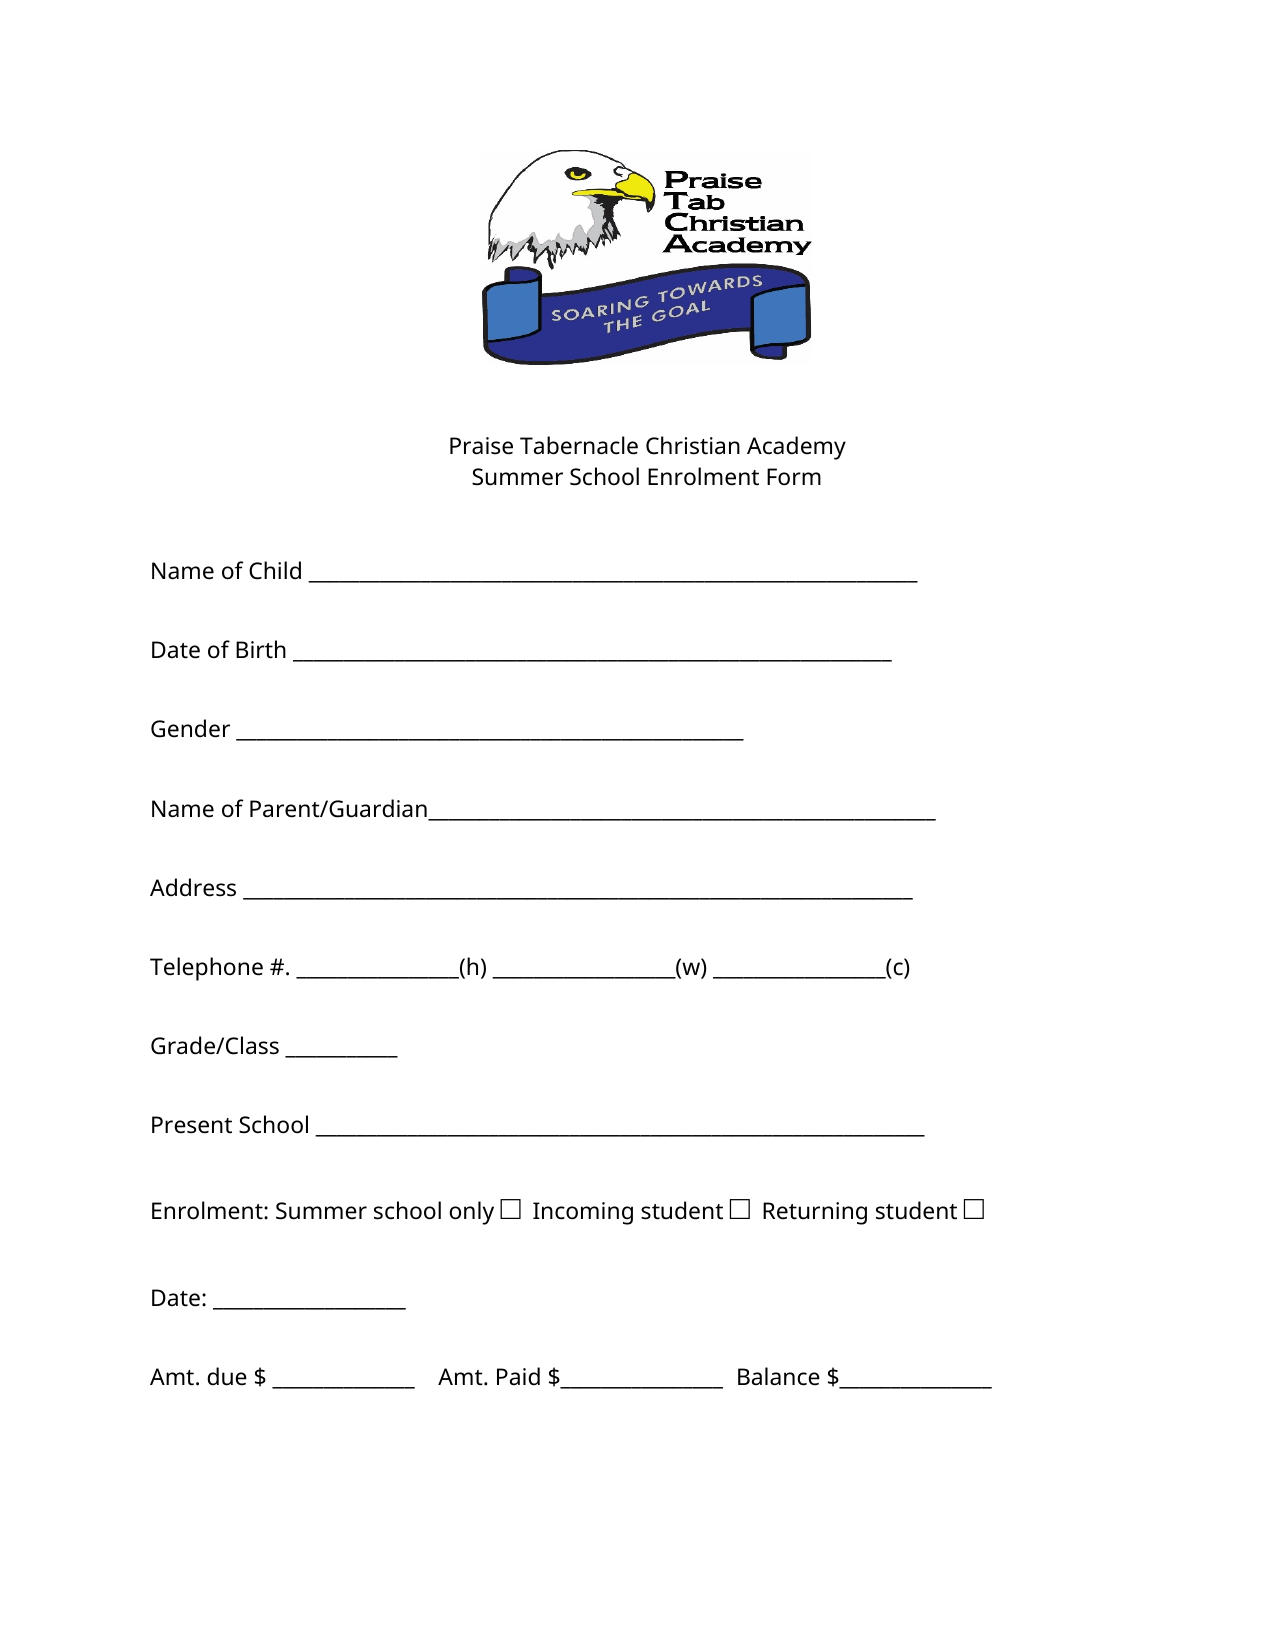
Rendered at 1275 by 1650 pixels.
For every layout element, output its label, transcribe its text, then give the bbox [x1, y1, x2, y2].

text Grade/Class ___________ [150, 1030, 1144, 1061]
text Address __________________________________________________________________ [150, 872, 1144, 903]
text Date of Birth ___________________________________________________________ [150, 634, 1144, 665]
text Amt. due $ ______________ Amt. Paid $________________ Balance $_______________ [150, 1361, 1144, 1392]
text Enrolment: Summer school only □ Incoming student □ Returning student □ [150, 1188, 1144, 1227]
text Present School ____________________________________________________________ [150, 1109, 1144, 1140]
text Summer School Enrolment Form [150, 461, 1144, 492]
text Name of Child ____________________________________________________________ [150, 555, 1144, 586]
text Telephone #. ________________(h) __________________(w) _________________(c) [150, 951, 1144, 982]
text Praise Tabernacle Christian Academy [150, 430, 1144, 461]
text Gender __________________________________________________ [150, 713, 1144, 744]
text Name of Parent/Guardian__________________________________________________ [150, 792, 1144, 824]
picture [482, 150, 812, 365]
text Date: ___________________ [150, 1281, 1144, 1313]
